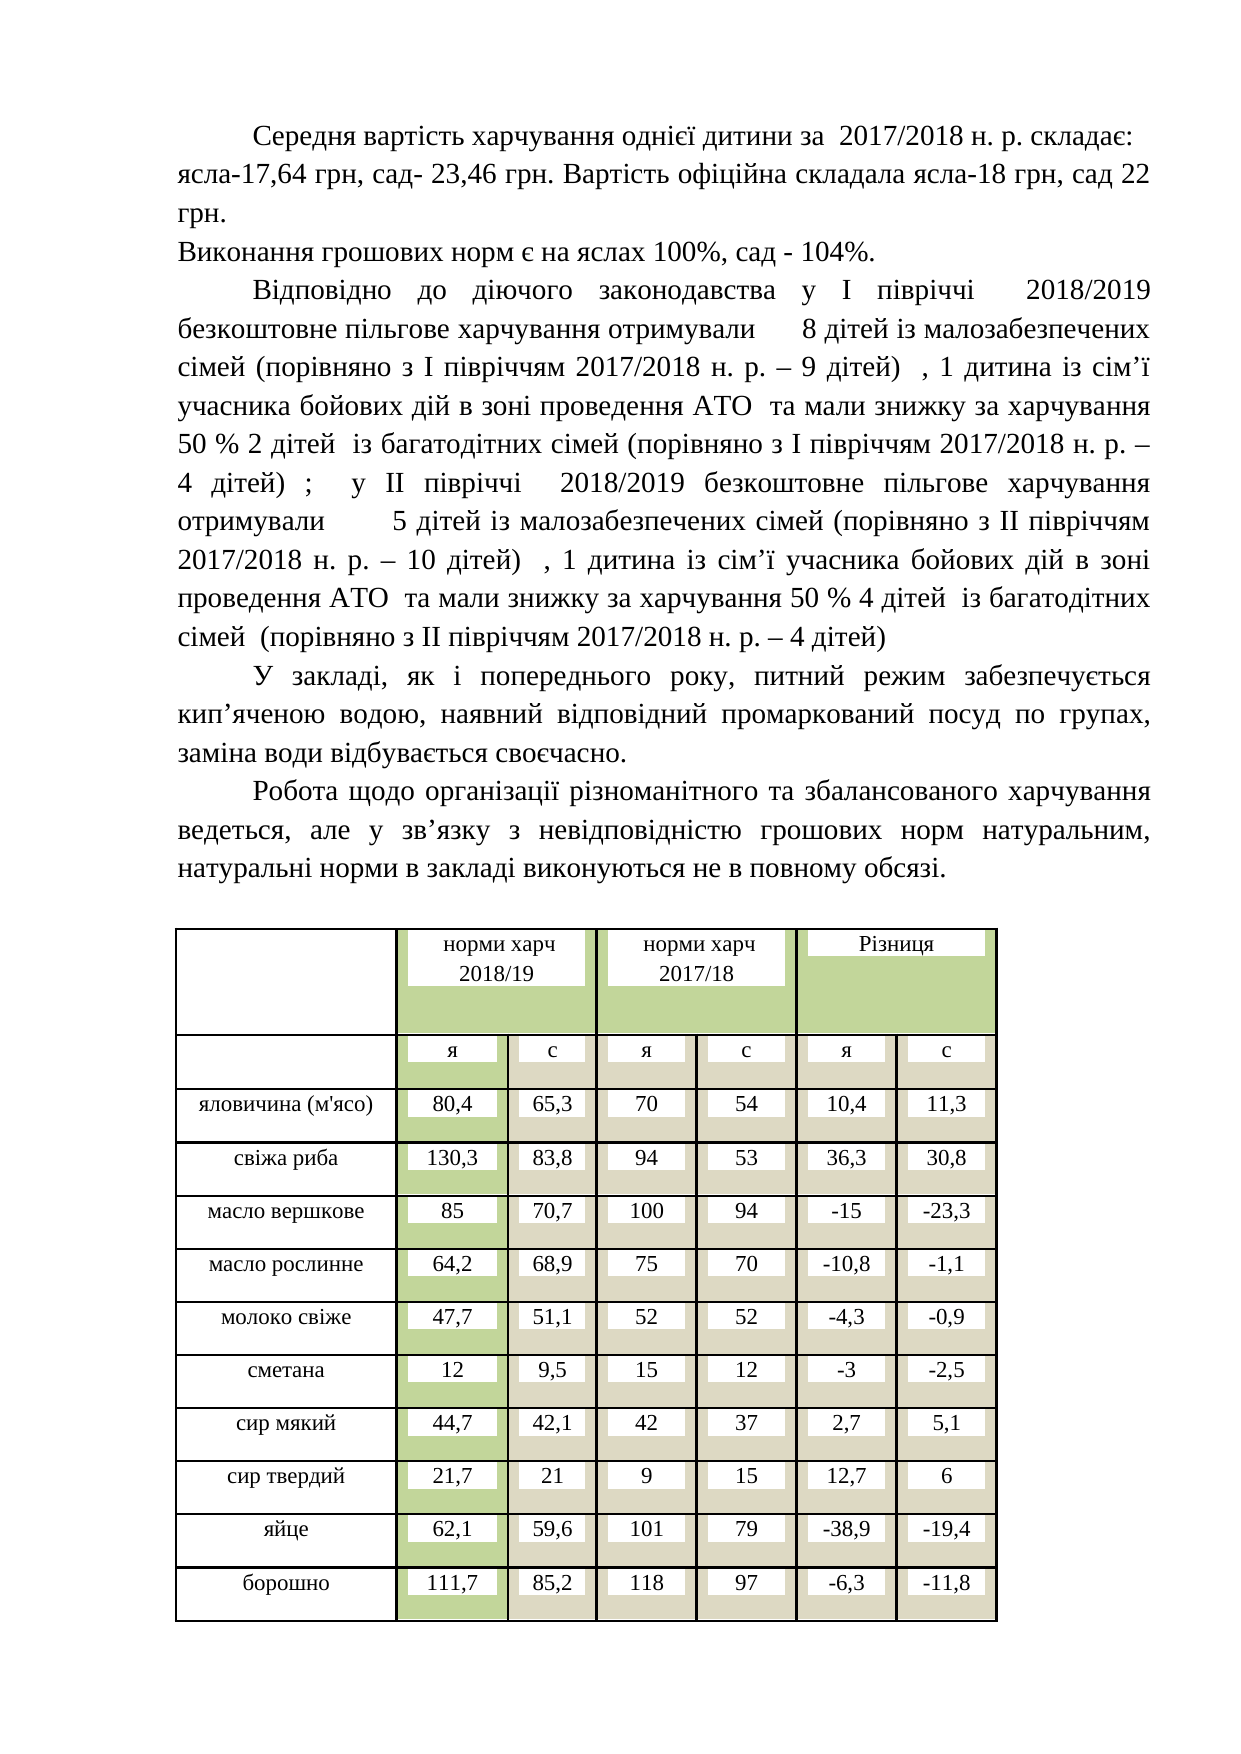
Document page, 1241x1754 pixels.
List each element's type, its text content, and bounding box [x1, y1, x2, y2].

table_cell -11,8 [898, 1569, 995, 1619]
table_cell 130,3 [398, 1144, 507, 1194]
table_cell с [509, 1036, 595, 1088]
table_cell 37 [698, 1409, 795, 1460]
table_cell 59,6 [509, 1515, 595, 1566]
table_cell масло вершкове [177, 1197, 395, 1248]
table_cell 51,1 [509, 1303, 595, 1354]
table_cell я [598, 1036, 695, 1088]
table_cell 65,3 [509, 1090, 595, 1141]
table_cell [177, 1036, 395, 1088]
table_cell 94 [698, 1197, 795, 1248]
text У закладі, як і попереднього року, питний режим забезпечується кип’яченою водою, наявний відповідний промаркований посуд по групах, заміна води відбувається своєчасно. [177, 658, 1152, 768]
table_cell яловичина (м'ясо) [177, 1090, 395, 1141]
table_cell 97 [698, 1569, 795, 1619]
table_cell 62,1 [398, 1515, 507, 1566]
table_cell 9 [598, 1462, 695, 1513]
table_cell -19,4 [898, 1515, 995, 1566]
table_cell 15 [598, 1356, 695, 1407]
table_cell 53 [698, 1144, 795, 1194]
table_cell 80,4 [398, 1090, 507, 1141]
table_cell сметана [177, 1356, 395, 1407]
table_cell 30,8 [898, 1144, 995, 1194]
table_cell я [398, 1036, 507, 1088]
table_cell 47,7 [398, 1303, 507, 1354]
text Виконання грошових норм є на яслах 100%, сад - 104%. [177, 234, 1152, 267]
text Середня вартість харчування однієї дитини за 2017/2018 н. р. складає: [177, 118, 1152, 152]
table_cell 6 [898, 1462, 995, 1513]
table_cell 9,5 [509, 1356, 595, 1407]
table_cell 83,8 [509, 1144, 595, 1194]
table_cell 42,1 [509, 1409, 595, 1460]
table_cell 10,4 [798, 1090, 895, 1141]
table_header Різниця [798, 930, 995, 1033]
table_cell 75 [598, 1250, 695, 1301]
table_cell 12 [398, 1356, 507, 1407]
table_cell я [798, 1036, 895, 1088]
table_cell -23,3 [898, 1197, 995, 1248]
table_cell 85 [398, 1197, 507, 1248]
table_cell с [898, 1036, 995, 1088]
table_cell 15 [698, 1462, 795, 1513]
table_cell -2,5 [898, 1356, 995, 1407]
table_cell 70 [698, 1250, 795, 1301]
text ясла-17,64 грн, сад- 23,46 грн. Вартість офіційна складала ясла-18 грн, сад 22 грн. [177, 157, 1152, 229]
table_cell 94 [598, 1144, 695, 1194]
table_cell 101 [598, 1515, 695, 1566]
table_cell -10,8 [798, 1250, 895, 1301]
table_cell 42 [598, 1409, 695, 1460]
table_cell 70,7 [509, 1197, 595, 1248]
table_cell 52 [698, 1303, 795, 1354]
table_cell 118 [598, 1569, 695, 1619]
table_cell 68,9 [509, 1250, 595, 1301]
table_cell 2,7 [798, 1409, 895, 1460]
table_cell сир мякий [177, 1409, 395, 1460]
table_cell 79 [698, 1515, 795, 1566]
table_cell 54 [698, 1090, 795, 1141]
table_cell -4,3 [798, 1303, 895, 1354]
table_cell -15 [798, 1197, 895, 1248]
table_cell 5,1 [898, 1409, 995, 1460]
table_header норми харч 2018/19 [398, 930, 595, 1033]
table_header [177, 930, 395, 1033]
table_cell свіжа риба [177, 1144, 395, 1194]
table_cell молоко свіже [177, 1303, 395, 1354]
table_cell 111,7 [398, 1569, 507, 1619]
table_cell 36,3 [798, 1144, 895, 1194]
table_cell сир твердий [177, 1462, 395, 1513]
table_cell 21 [509, 1462, 595, 1513]
table_cell 85,2 [509, 1569, 595, 1619]
table_cell яйце [177, 1515, 395, 1566]
table_cell 12,7 [798, 1462, 895, 1513]
table_cell масло рослинне [177, 1250, 395, 1301]
table_cell -3 [798, 1356, 895, 1407]
table_cell 12 [698, 1356, 795, 1407]
table_cell 100 [598, 1197, 695, 1248]
table_cell борошно [177, 1569, 395, 1619]
table_cell -0,9 [898, 1303, 995, 1354]
table_cell 11,3 [898, 1090, 995, 1141]
table_cell -38,9 [798, 1515, 895, 1566]
table_cell 44,7 [398, 1409, 507, 1460]
text Робота щодо організації різноманітного та збалансованого харчування ведеться, але у зв’язку з невідповідністю грошових норм натуральним, натуральні норми в закладі виконуються не в повному обсязі. [177, 773, 1152, 884]
table_cell 64,2 [398, 1250, 507, 1301]
table_header норми харч 2017/18 [598, 930, 795, 1033]
table_cell 21,7 [398, 1462, 507, 1513]
table_cell -6,3 [798, 1569, 895, 1619]
text Відповідно до діючого законодавства у І півріччі 2018/2019 безкоштовне пільгове харчування отримували 8 дітей із малозабезпечених сімей (порівняно з І півріччям 2017/2018 н. р. – 9 дітей) , 1 дитина із сім’ї учасника бойових дій в зоні проведення АТО та мали знижку за харчування 50 % 2 дітей із багатодітних сімей (порівняно з І півріччям 2017/2018 н. р. – 4 дітей) ; у ІІ півріччі 2018/2019 безкоштовне пільгове харчування отримували 5 дітей із малозабезпечених сімей (порівняно з ІІ півріччям 2017/2018 н. р. – 10 дітей) , 1 дитина із сім’ї учасника бойових дій в зоні проведення АТО та мали знижку за харчування 50 % 4 дітей із багатодітних сімей (порівняно з ІІ півріччям 2017/2018 н. р. – 4 дітей) [177, 272, 1152, 653]
table_cell 52 [598, 1303, 695, 1354]
table_cell с [698, 1036, 795, 1088]
table_cell 70 [598, 1090, 695, 1141]
table_cell -1,1 [898, 1250, 995, 1301]
